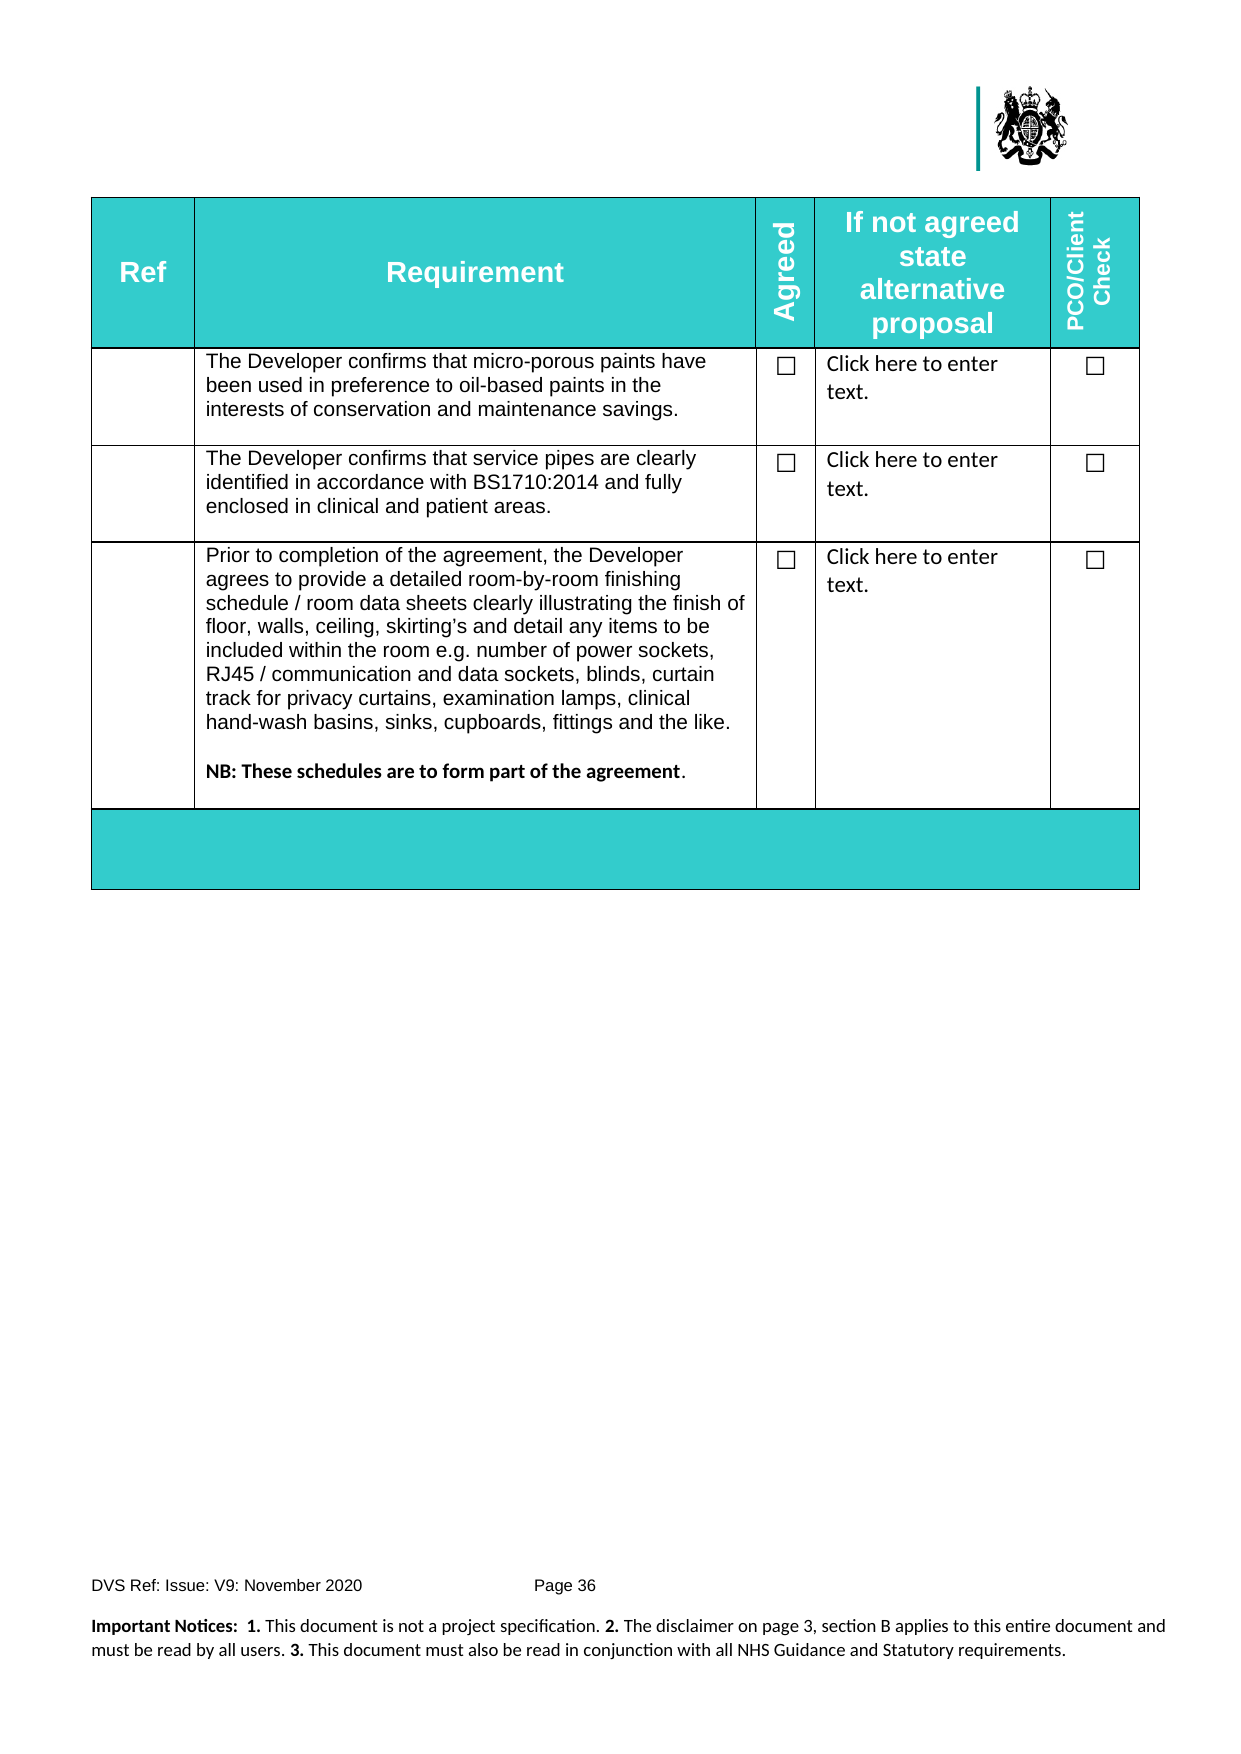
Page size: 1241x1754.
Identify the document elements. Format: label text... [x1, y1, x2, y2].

table_cell Prior to completion of the agreement, the Developer agrees to provide a detailed room-by-room finishing schedule / room data sheets clearly illustrating the finish of floor, walls, ceiling, skirting’s and detail any items to be included within the room e.g. number of power sockets, RJ45 / communication and data sockets, blinds, curtain track for privacy curtains, examination lamps, clinical hand-wash basins, sinks, cupboards, fittings and the like. NB: These schedules are to form part of the agreement. [195, 543, 756, 807]
table_header Ref [92, 198, 194, 347]
table_cell [92, 446, 194, 541]
table_header Agreed [756, 198, 814, 347]
table_cell The Developer confirms that service pipes are clearly identified in accordance with BS1710:2014 and fully enclosed in clinical and patient areas. [195, 446, 756, 541]
table_cell [92, 543, 194, 807]
table_header [92, 810, 1139, 889]
table_header The Developer confirms that micro-porous paints have been used in preference to oil-based paints in the interests of conservation and maintenance savings. [195, 349, 756, 444]
table_header [92, 349, 194, 444]
table_header If not agreed state alternative proposal [815, 198, 1050, 347]
table_header Requirement [195, 198, 755, 347]
table_header PCO/Client Check [1051, 198, 1139, 347]
